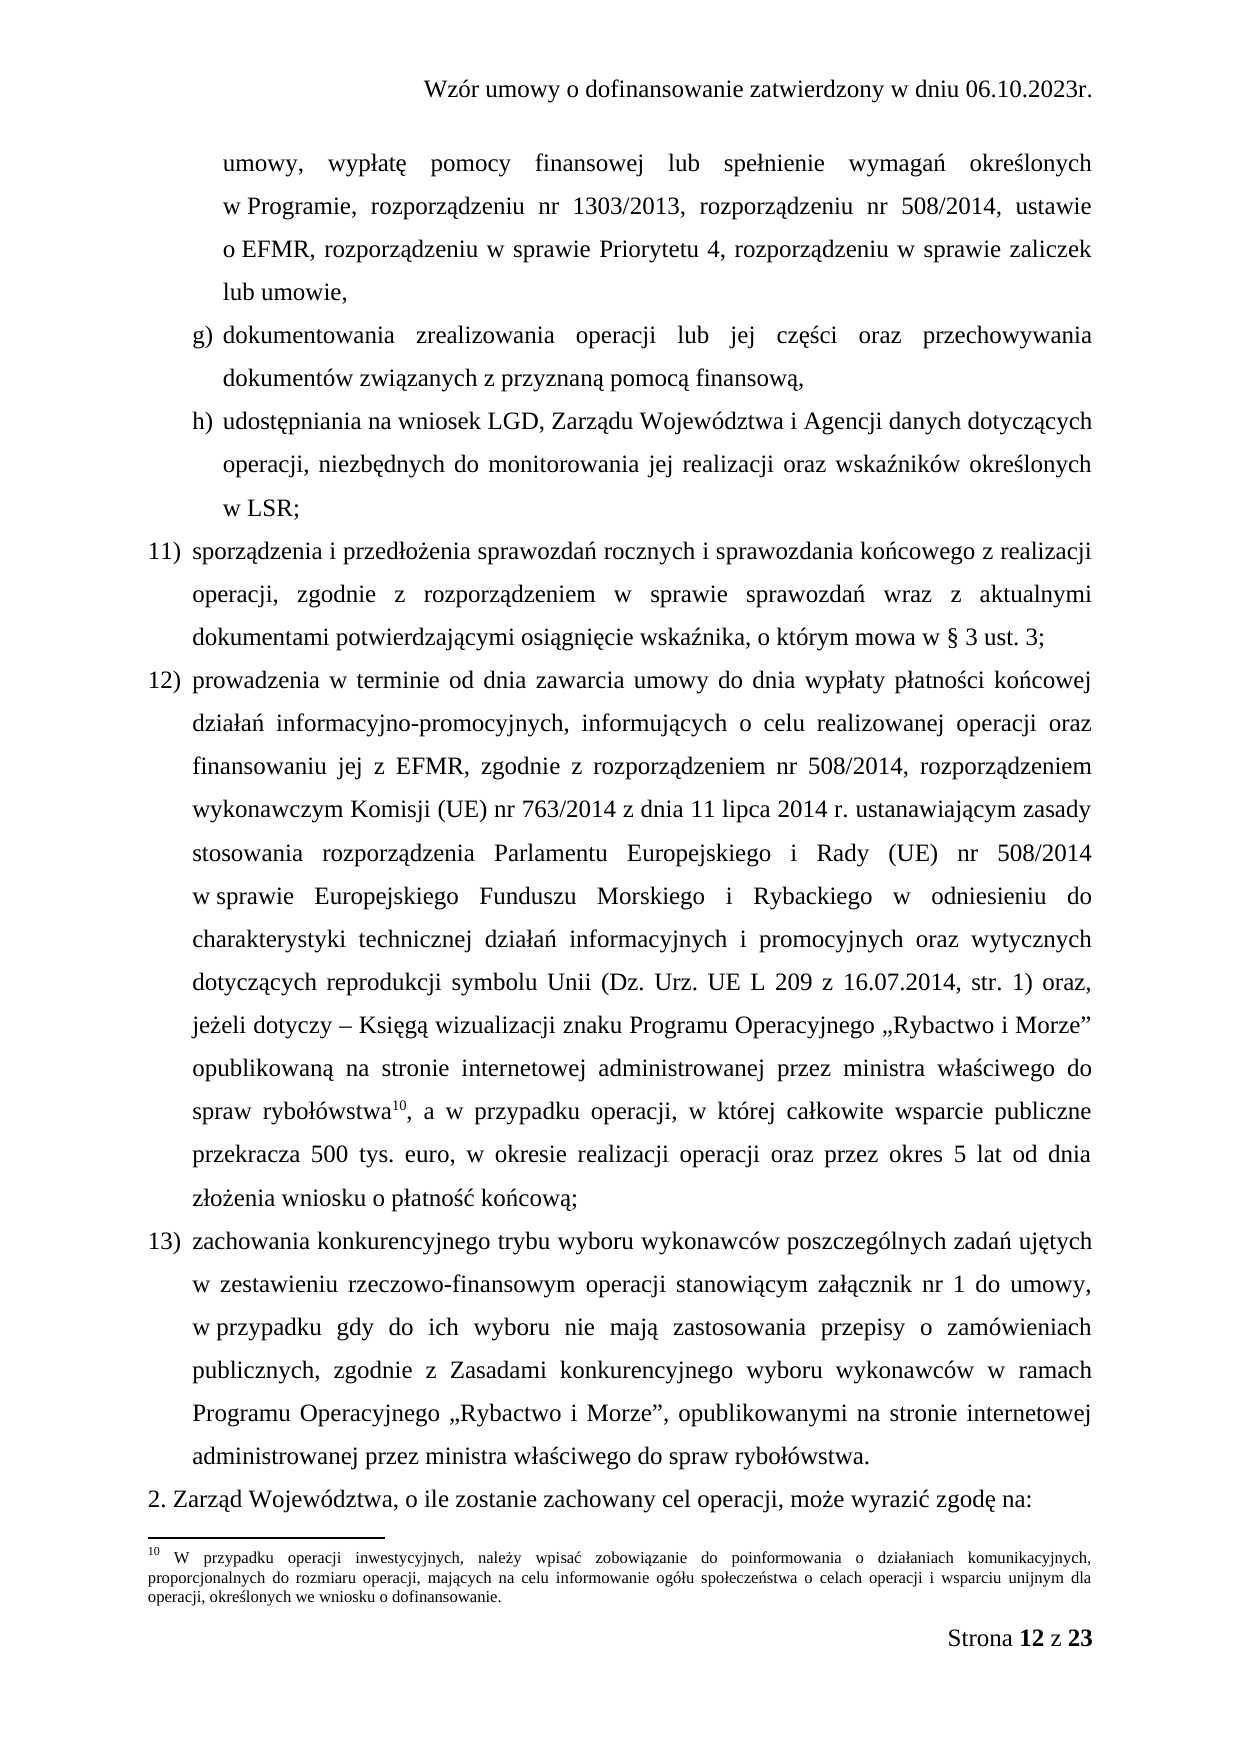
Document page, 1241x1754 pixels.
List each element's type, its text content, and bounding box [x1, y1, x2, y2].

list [192, 148, 1093, 306]
list zachowania konkurencyjnego trybu wyboru wykonawców poszczególnych zadań ujętych w zestawieniu rzeczowo-finansowym operacji stanowiącym załącznik nr 1 do umowy, w przypadku gdy do ich wyboru nie mają zastosowania przepisy o zamówieniach publicznych, zgodnie z Zasadami konkurencyjnego wyboru wykonawców w ramach Programu Operacyjnego „Rybactwo i Morze”, opublikowanymi na stronie internetowej administrowanej przez ministra właściwego do spraw rybołówstwa. [148, 1226, 1093, 1470]
text 2. Zarząd Województwa, o ile zostanie zachowany cel operacji, może wyrazić zgodę na: [148, 1484, 1093, 1513]
list prowadzenia w terminie od dnia zawarcia umowy do dnia wypłaty płatności końcowej działań informacyjno-promocyjnych, informujących o celu realizowanej operacji oraz finansowaniu jej z EFMR, zgodnie z rozporządzeniem nr 508/2014, rozporządzeniem wykonawczym Komisji (UE) nr 763/2014 z dnia 11 lipca 2014 r. ustanawiającym zasady stosowania rozporządzenia Parlamentu Europejskiego i Rady (UE) nr 508/2014 w sprawie Europejskiego Funduszu Morskiego i Rybackiego w odniesieniu do charakterystyki technicznej działań informacyjnych i promocyjnych oraz wytycznych dotyczących reprodukcji symbolu Unii (Dz. Urz. UE L 209 z 16.07.2014, str. 1) oraz, jeżeli dotyczy – Księgą wizualizacji znaku Programu Operacyjnego „Rybactwo i Morze” opublikowaną na stronie internetowej administrowanej przez ministra właściwego do spraw rybołówstwa, a w przypadku operacji, w której całkowite wsparcie publiczne przekracza 500 tys. euro, w okresie realizacji operacji oraz przez okres 5 lat od dnia złożenia wniosku o płatność końcową; [148, 665, 1093, 1211]
list sporządzenia i przedłożenia sprawozdań rocznych i sprawozdania końcowego z realizacji operacji, zgodnie z rozporządzeniem w sprawie sprawozdań wraz z aktualnymi dokumentami potwierdzającymi osiągnięcie wskaźnika, o którym mowa w § 3 ust. 3; [148, 536, 1093, 651]
list udostępniania na wniosek LGD, Zarządu Województwa i Agencji danych dotyczących operacji, niezbędnych do monitorowania jej realizacji oraz wskaźników określonych w LSR; [192, 406, 1093, 521]
list dokumentowania zrealizowania operacji lub jej części oraz przechowywania dokumentów związanych z przyznaną pomocą finansową, [192, 320, 1093, 392]
